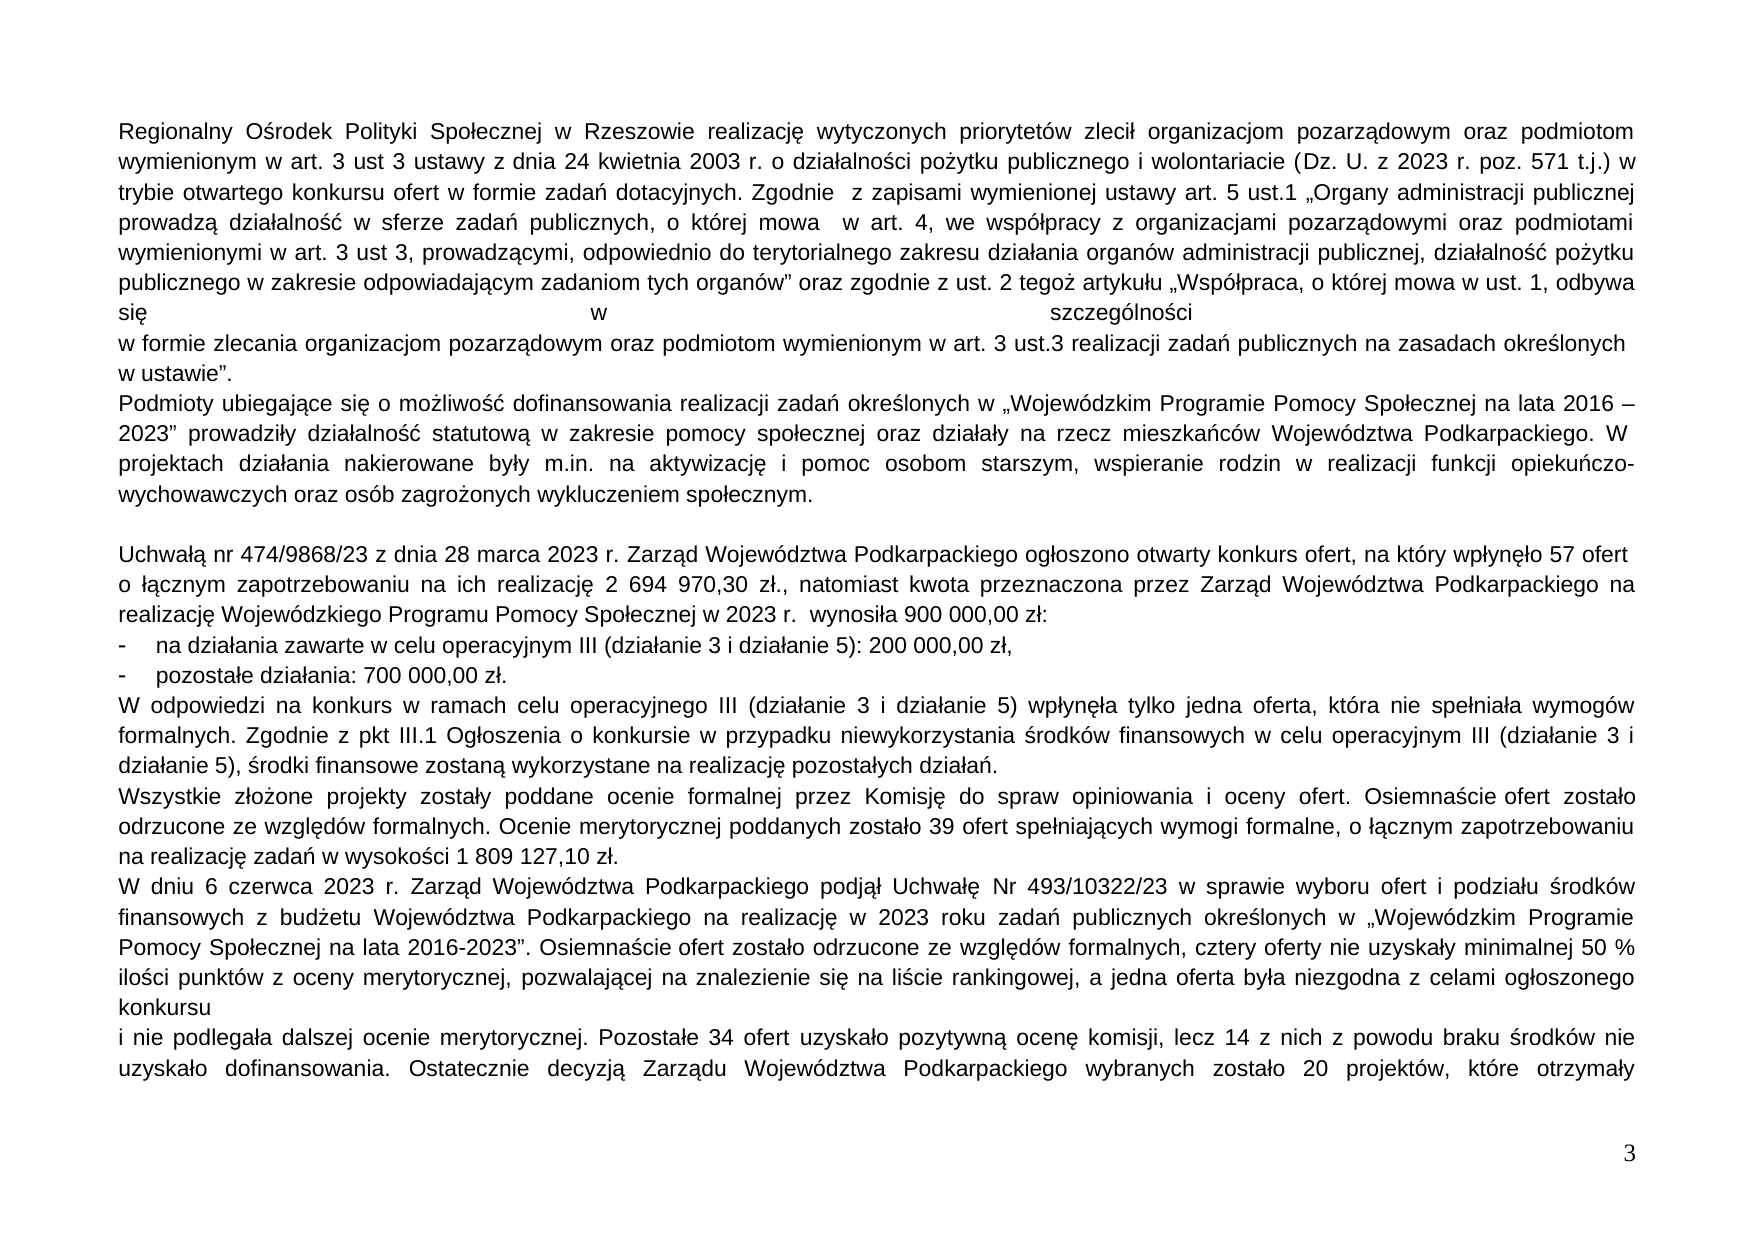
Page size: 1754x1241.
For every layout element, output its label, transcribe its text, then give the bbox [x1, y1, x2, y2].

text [118, 873, 1636, 1081]
text W odpowiedzi na konkurs w ramach celu operacyjnego III (działanie 3 i działanie 5) wpłynęła tylko jedna oferta, która nie spełniała wymogów formalnych. Zgodnie z pkt III.1 Ogłoszenia o konkursie w przypadku niewykorzystania środków finansowych w celu operacyjnym III (działanie 3 i działanie 5), środki finansowe zostaną wykorzystane na realizację pozostałych działań. [118, 692, 1636, 779]
list pozostałe działania: 700 000,00 zł. [118, 662, 1636, 688]
text Regionalny Ośrodek Polityki Społecznej w Rzeszowie realizację wytyczonych priorytetów zlecił organizacjom pozarządowym oraz podmiotom wymienionym w art. 3 ust 3 ustawy z dnia 24 kwietnia 2003 r. o działalności pożytku publicznego i wolontariacie (Dz. U. z 2023 r. poz. 571 t.j.) w trybie otwartego konkursu ofert w formie zadań dotacyjnych. Zgodnie z zapisami wymienionej ustawy art. 5 ust.1 „Organy administracji publicznej prowadzą działalność w sferze zadań publicznych, o której mowa w art. 4, we współpracy z organizacjami pozarządowymi oraz podmiotami wymienionymi w art. 3 ust 3, prowadzącymi, odpowiednio do terytorialnego zakresu działania organów administracji publicznej, działalność pożytku publicznego w zakresie odpowiadającym zadaniom tych organów” oraz zgodnie z ust. 2 tegoż artykułu „Współpraca, o której mowa w ust. 1, odbywa się w szczególności w formie zlecania organizacjom pozarządowym oraz podmiotom wymienionym w art. 3 ust.3 realizacji zadań publicznych na zasadach określonych w ustawie”. [118, 118, 1636, 386]
text Uchwałą nr 474/9868/23 z dnia 28 marca 2023 r. Zarząd Województwa Podkarpackiego ogłoszono otwarty konkurs ofert, na który wpłynęło 57 ofert o łącznym zapotrzebowaniu na ich realizację 2 694 970,30 zł., natomiast kwota przeznaczona przez Zarząd Województwa Podkarpackiego na realizację Wojewódzkiego Programu Pomocy Społecznej w 2023 r. wynosiła 900 000,00 zł: [118, 541, 1636, 628]
text Wszystkie złożone projekty zostały poddane ocenie formalnej przez Komisję do spraw opiniowania i oceny ofert. Osiemnaście ofert zostało odrzucone ze względów formalnych. Ocenie merytorycznej poddanych zostało 39 ofert spełniających wymogi formalne, o łącznym zapotrzebowaniu na realizację zadań w wysokości 1 809 127,10 zł. [118, 783, 1636, 869]
list na działania zawarte w celu operacyjnym III (działanie 3 i działanie 5): 200 000,00 zł, [118, 632, 1636, 658]
text Podmioty ubiegające się o możliwość dofinansowania realizacji zadań określonych w „Wojewódzkim Programie Pomocy Społecznej na lata 2016 – 2023” prowadziły działalność statutową w zakresie pomocy społecznej oraz działały na rzecz mieszkańców Województwa Podkarpackiego. W projektach działania nakierowane były m.in. na aktywizację i pomoc osobom starszym, wspieranie rodzin w realizacji funkcji opiekuńczo-wychowawczych oraz osób zagrożonych wykluczeniem społecznym. [118, 390, 1636, 507]
